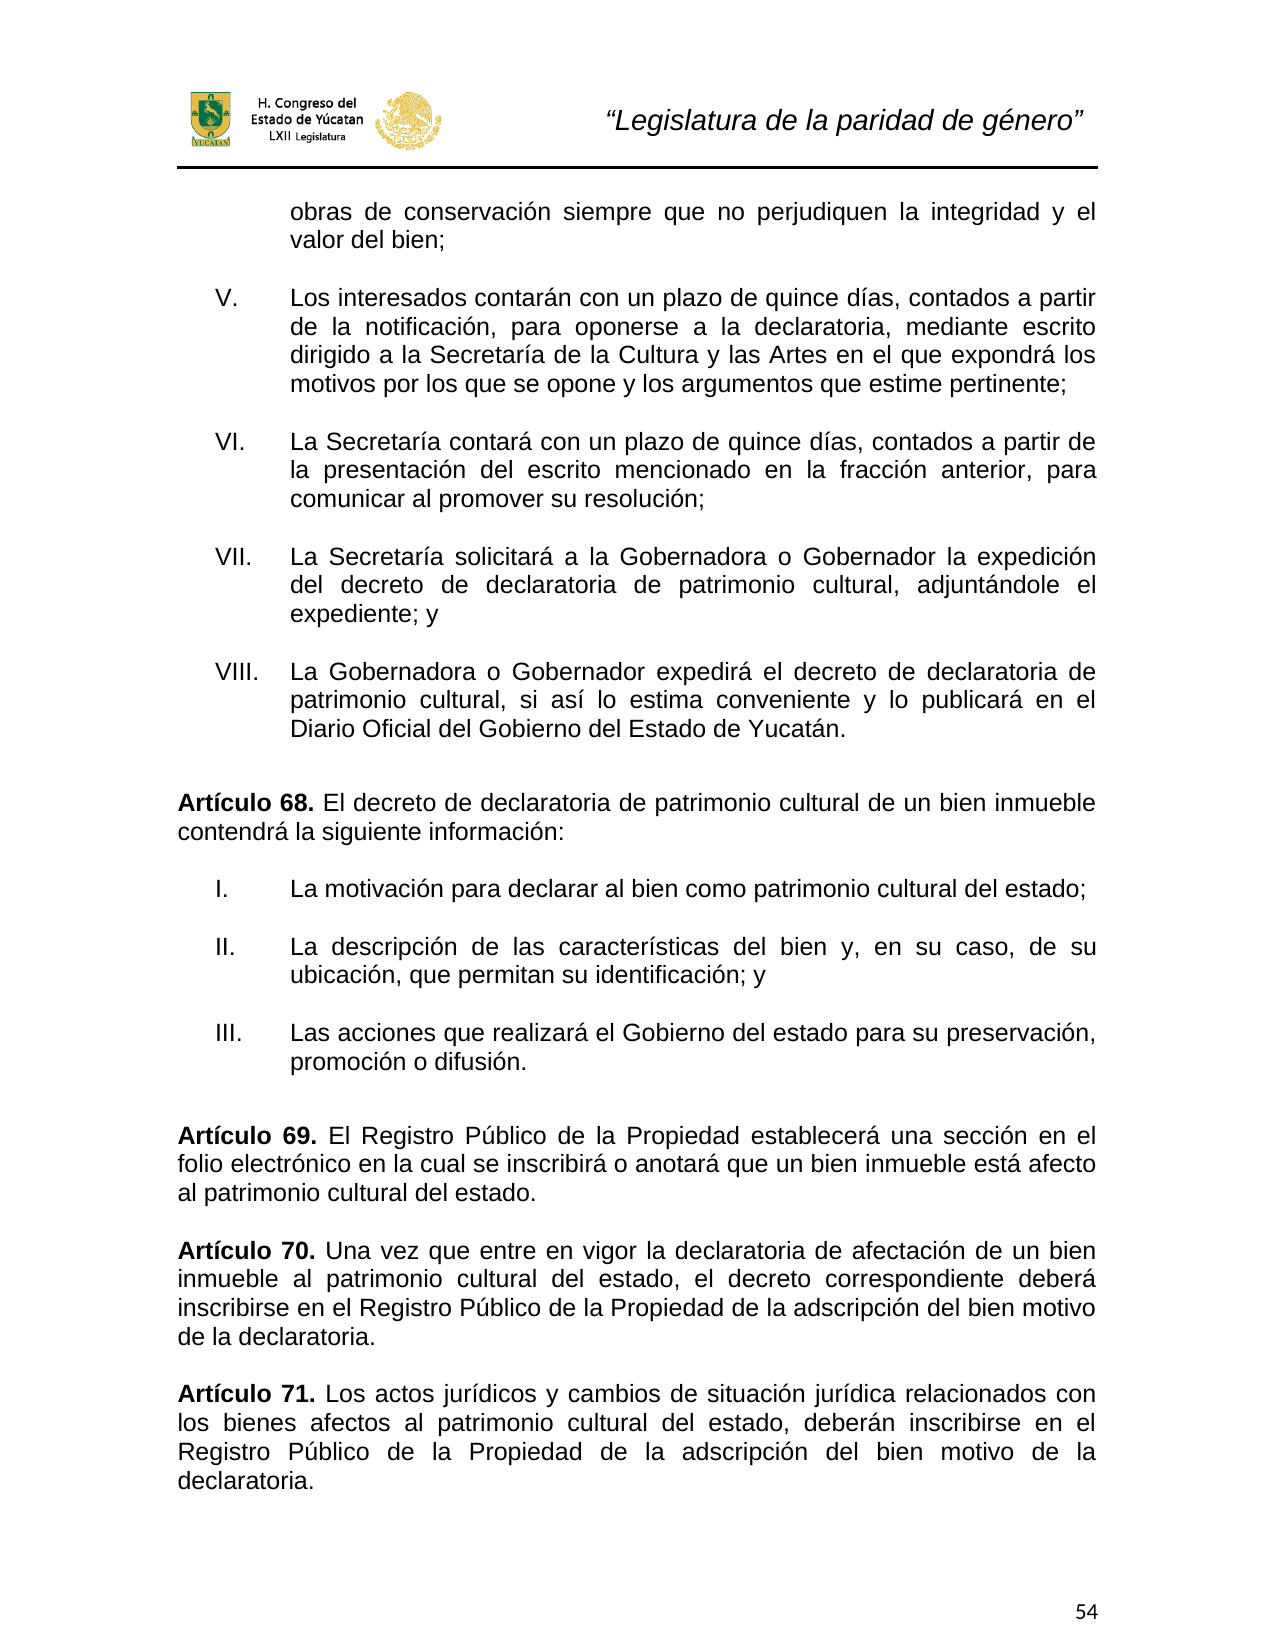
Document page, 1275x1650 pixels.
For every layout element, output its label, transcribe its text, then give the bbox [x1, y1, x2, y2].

list Las acciones que realizará el Gobierno del estado para su preservación, promoción o difusión. [215, 1018, 1098, 1075]
text Artículo 70. Una vez que entre en vigor la declaratoria de afectación de un bien inmueble al patrimonio cultural del estado, el decreto correspondiente deberá inscribirse en el Registro Público de la Propiedad de la adscripción del bien motivo de la declaratoria. [177, 1236, 1098, 1351]
picture [189, 88, 443, 151]
list La Secretaría contará con un plazo de quince días, contados a partir de la presentación del escrito mencionado en la fracción anterior, para comunicar al promover su resolución; [215, 427, 1098, 513]
list Los interesados contarán con un plazo de quince días, contados a partir de la notificación, para oponerse a la declaratoria, mediante escrito dirigido a la Secretaría de la Cultura y las Artes en el que expondrá los motivos por los que se opone y los argumentos que estime pertinente; [215, 283, 1098, 398]
text Artículo 68. El decreto de declaratoria de patrimonio cultural de un bien inmueble contendrá la siguiente información: [177, 788, 1098, 845]
text Artículo 71. Los actos jurídicos y cambios de situación jurídica relacionados con los bienes afectos al patrimonio cultural del estado, deberán inscribirse en el Registro Público de la Propiedad de la adscripción del bien motivo de la declaratoria. [177, 1379, 1098, 1494]
list La Secretaría solicitará a la Gobernadora o Gobernador la expedición del decreto de declaratoria de patrimonio cultural, adjuntándole el expediente; y [215, 542, 1098, 628]
list La descripción de las características del bien y, en su caso, de su ubicación, que permitan su identificación; y [215, 931, 1098, 989]
list La motivación para declarar al bien como patrimonio cultural del estado; [215, 874, 1098, 903]
text Artículo 69. El Registro Público de la Propiedad establecerá una sección en el folio electrónico en la cual se inscribirá o anotará que un bien inmueble está afecto al patrimonio cultural del estado. [177, 1121, 1098, 1207]
list La Gobernadora o Gobernador expedirá el decreto de declaratoria de patrimonio cultural, si así lo estima conveniente y lo publicará en el Diario Oficial del Gobierno del Estado de Yucatán. [215, 657, 1098, 743]
